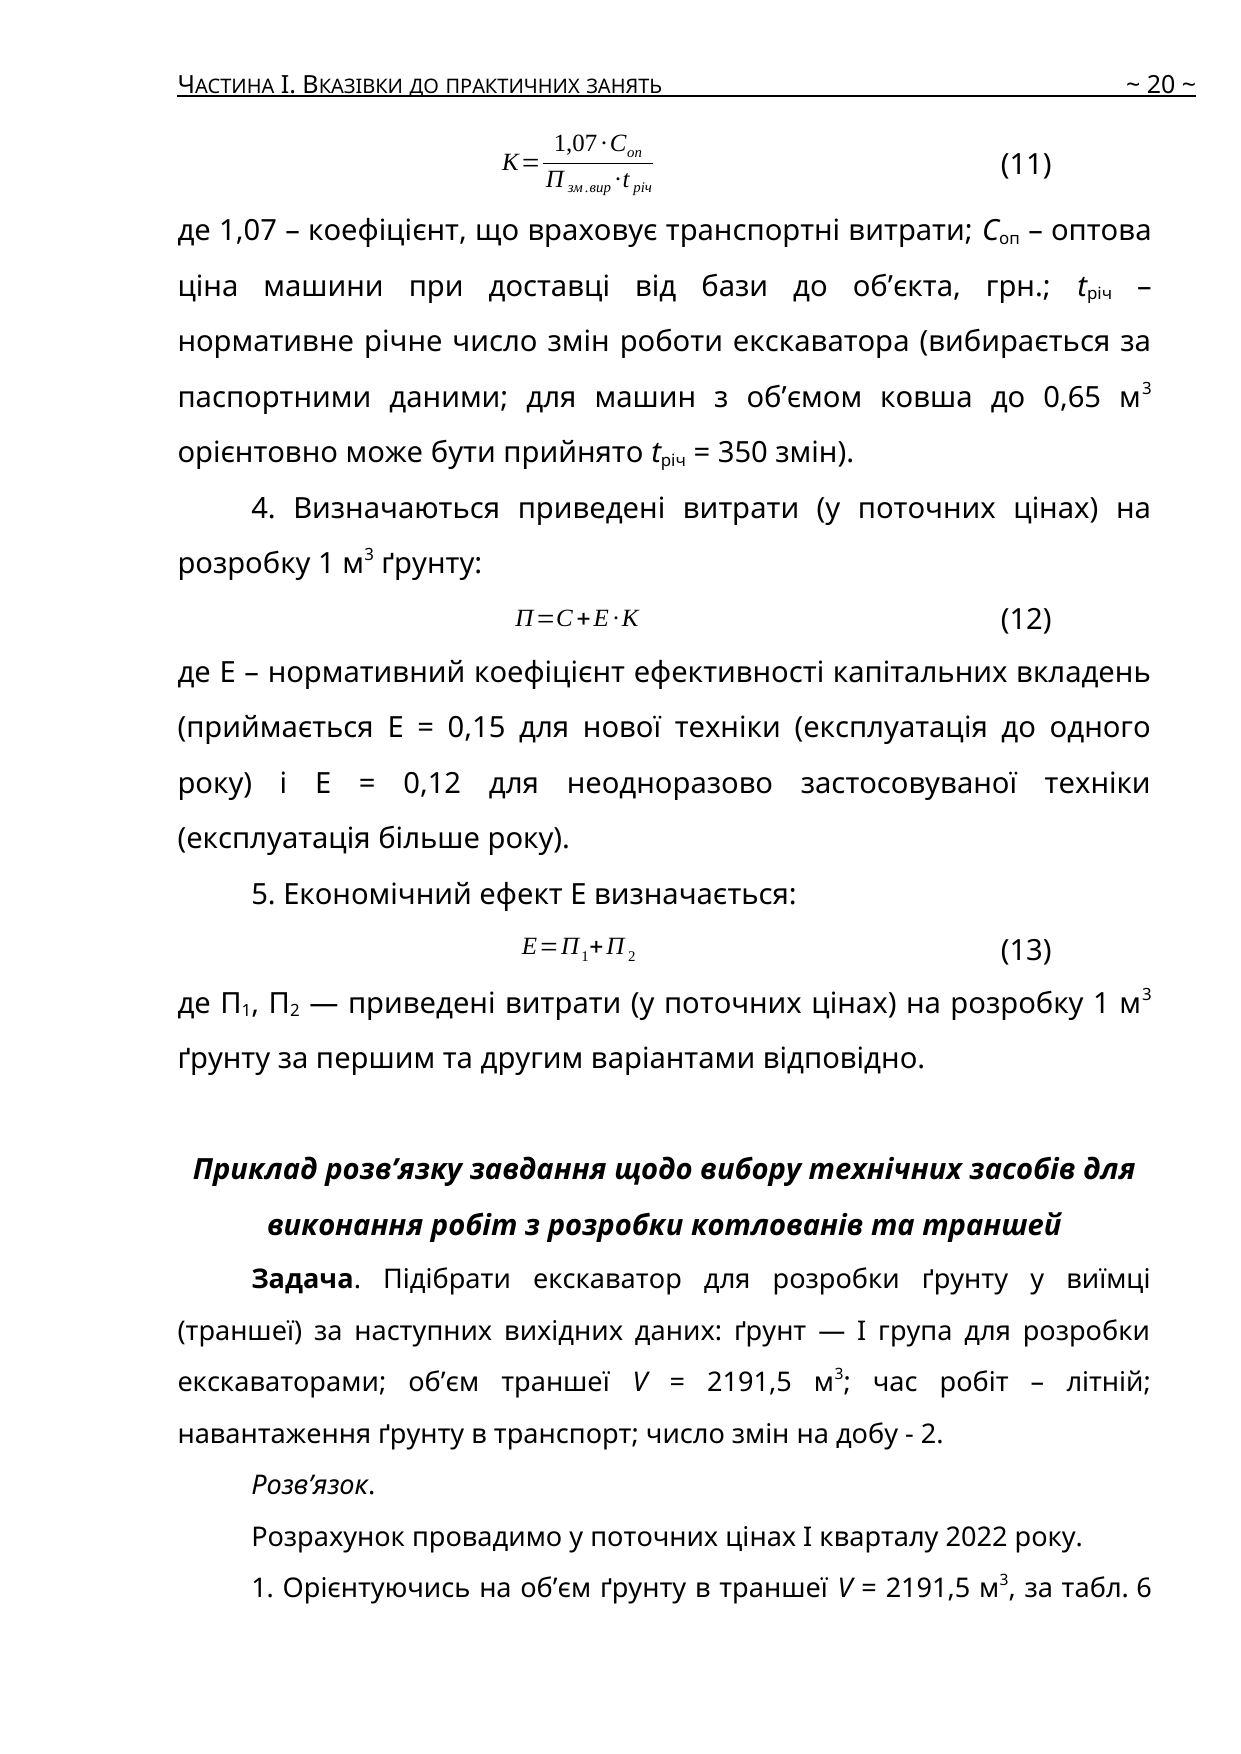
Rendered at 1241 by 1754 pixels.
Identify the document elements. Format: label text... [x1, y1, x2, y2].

table_header [166, 130, 989, 209]
text Задача. Підібрати екскаватор для розробки ґрунту у виїмці (траншеї) за наступних вихідних даних: ґрунт — І група для розробки екскаваторами; об’єм траншеї V = 2191,5 м3; час робіт – літній; навантаження ґрунту в транспорт; число змін на добу - 2. [177, 1259, 1152, 1451]
text де Е – нормативний коефіцієнт ефективності капітальних вкладень (приймається Е = 0,15 для нової техніки (експлуатація до одного року) і Е = 0,12 для неодноразово застосовуваної техніки (експлуатація більше року). [177, 651, 1152, 857]
text 5. Економічний ефект Е визначається: [177, 873, 1152, 913]
subtitle Приклад розв’язку завдання щодо вибору технічних засобів для виконання робіт з розробки котлованів та траншей [177, 1148, 1152, 1244]
text 4. Визначаються приведені витрати (у поточних цінах) на розробку 1 м3 ґрунту: [177, 487, 1152, 582]
table_header [166, 929, 989, 982]
table_header (13) [989, 929, 1163, 982]
text Розрахунок провадимо у поточних цінах І кварталу 2022 року. [177, 1517, 1152, 1554]
text Розв’язок. [177, 1466, 1152, 1503]
text де П1, П2 — приведені витрати (у поточних цінах) на розробку 1 м3 ґрунту за першим та другим варіантами відповідно. [177, 982, 1152, 1077]
text де 1,07 – коефіцієнт, що враховує транспортні витрати; Соп – оптова ціна машини при доставці від бази до об’єкта, грн.; tріч – нормативне річне число змін роботи екскаватора (вибирається за паспортними даними; для машин з об’ємом ковша до 0,65 м3 орієнтовно може бути прийнято tріч = 350 змін). [177, 209, 1152, 471]
table_header (12) [989, 598, 1163, 651]
table_header (11) [989, 130, 1163, 209]
table_header [166, 598, 989, 651]
